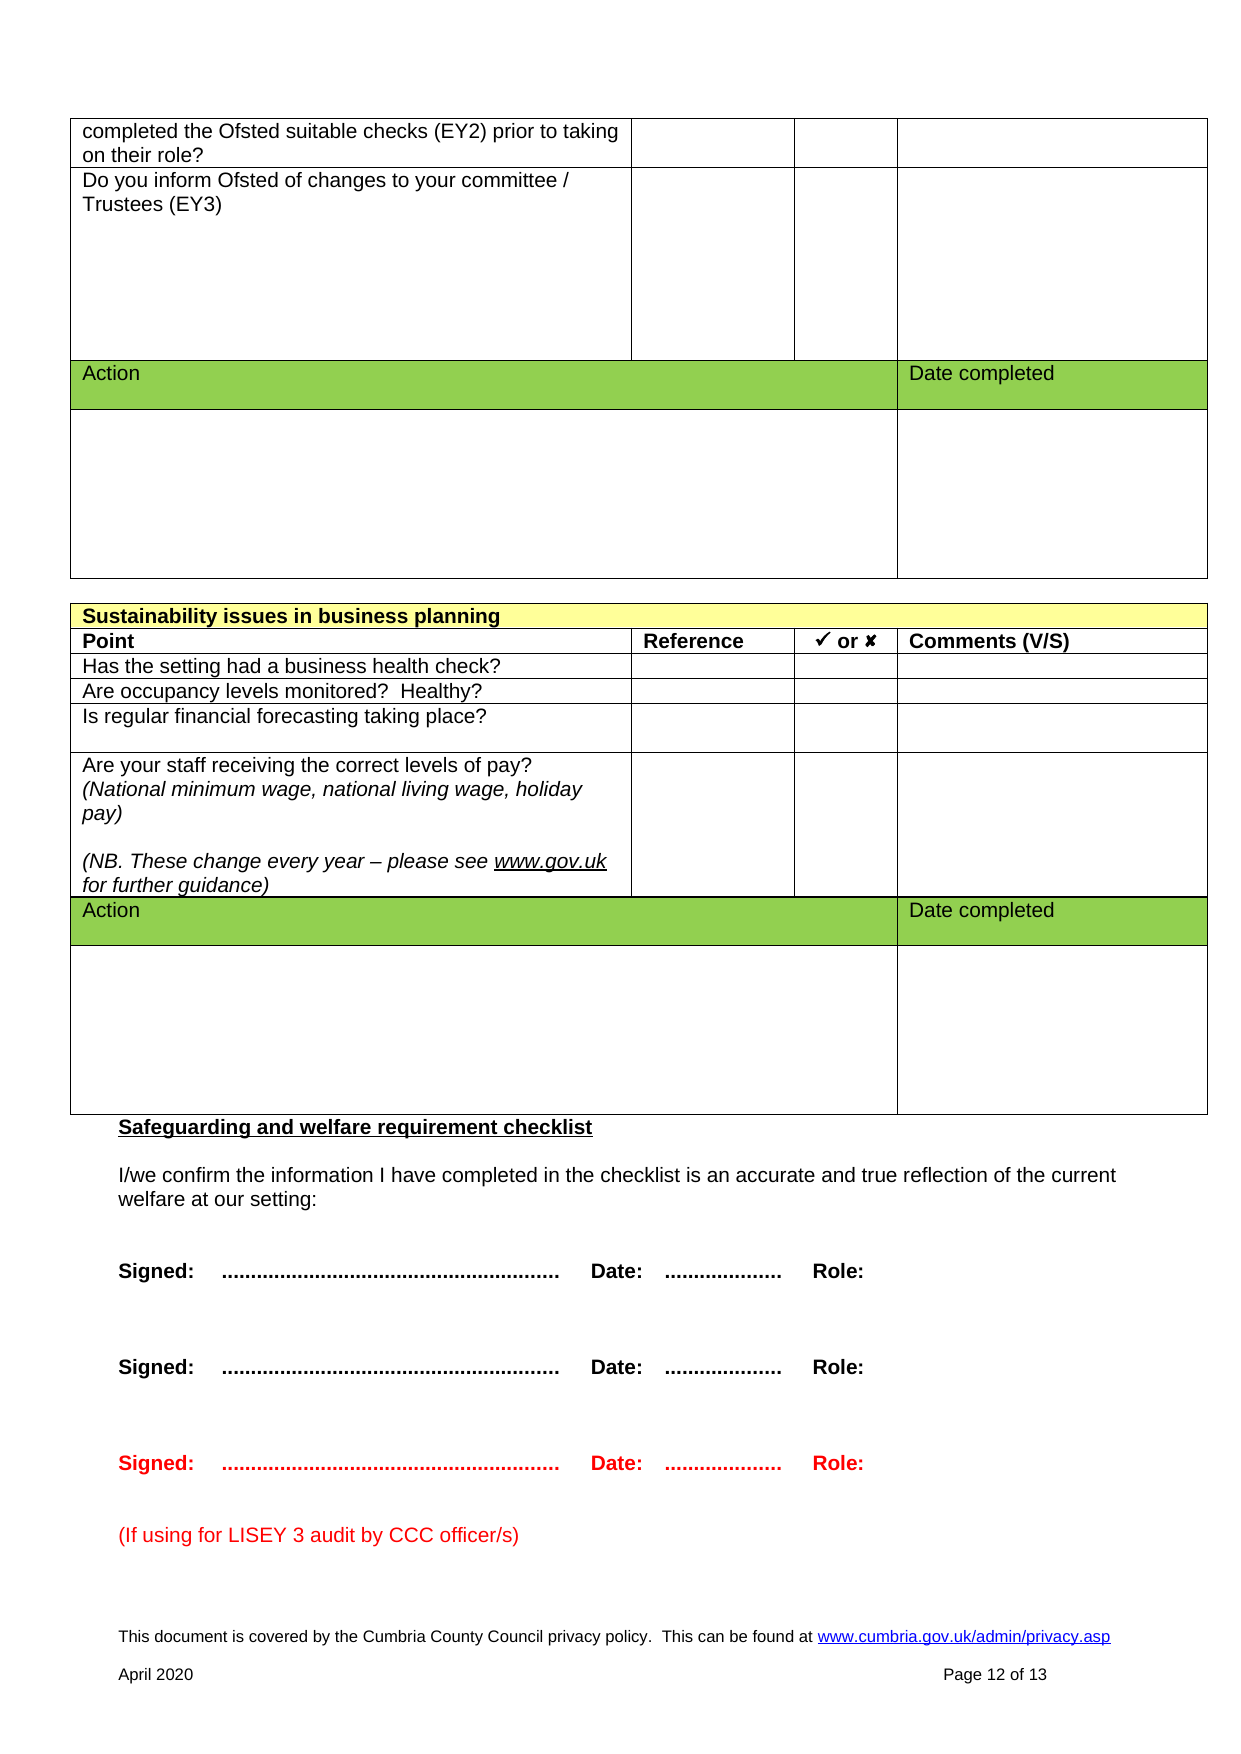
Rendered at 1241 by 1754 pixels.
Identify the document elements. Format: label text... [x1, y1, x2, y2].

table_cell Do you inform Ofsted of changes to your committee / Trustees (EY3) [71, 168, 631, 360]
table_cell Date completed [898, 361, 1207, 409]
table_cell [632, 679, 794, 703]
table_cell Action [71, 361, 897, 409]
text (If using for LISEY 3 audit by CCC officer/s) [118, 1522, 1122, 1546]
table_cell Comments (V/S) [898, 629, 1207, 653]
table_cell [898, 410, 1207, 577]
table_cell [71, 119, 631, 167]
table_cell [898, 704, 1207, 752]
table_cell Reference [632, 629, 794, 653]
table_cell [795, 704, 897, 752]
table_cell [632, 654, 794, 678]
table_cell [898, 654, 1207, 678]
table_cell [898, 946, 1207, 1114]
table_cell Is regular financial forecasting taking place? [71, 704, 631, 752]
table_cell [632, 753, 794, 896]
table_cell Are occupancy levels monitored? Healthy? [71, 679, 631, 703]
table_cell [898, 753, 1207, 896]
table_cell [898, 679, 1207, 703]
table_cell or [795, 629, 897, 653]
text Signed: Date: Role: [118, 1355, 1122, 1403]
table_cell [795, 168, 897, 360]
table_cell Has the setting had a business health check? [71, 654, 631, 678]
text Signed: Date: Role: [118, 1451, 1122, 1498]
table_cell Action [71, 898, 897, 945]
table_cell [795, 679, 897, 703]
table_cell [632, 119, 794, 167]
text Safeguarding and welfare requirement checklist [118, 1115, 1122, 1139]
table_cell [71, 946, 897, 1114]
table_cell [795, 753, 897, 896]
text Signed: Date: Role: [118, 1259, 1122, 1307]
table_cell [795, 119, 897, 167]
table_cell [898, 168, 1207, 360]
text I/we confirm the information I have completed in the checklist is an accurate and true reflection of the current welfare at our setting: [118, 1163, 1122, 1211]
table_cell [795, 654, 897, 678]
table_cell [632, 704, 794, 752]
table_cell [632, 168, 794, 360]
table_cell Date completed [898, 898, 1207, 945]
table_cell Are your staff receiving the correct levels of pay? (National minimum wage, national living wage, holiday pay) (NB. These change every year – please see www.gov.uk for further guidance) [71, 753, 631, 896]
table_cell [898, 119, 1207, 167]
table_header Sustainability issues in business planning [71, 604, 1207, 627]
table_cell Point [71, 629, 631, 653]
table_cell [71, 410, 897, 577]
